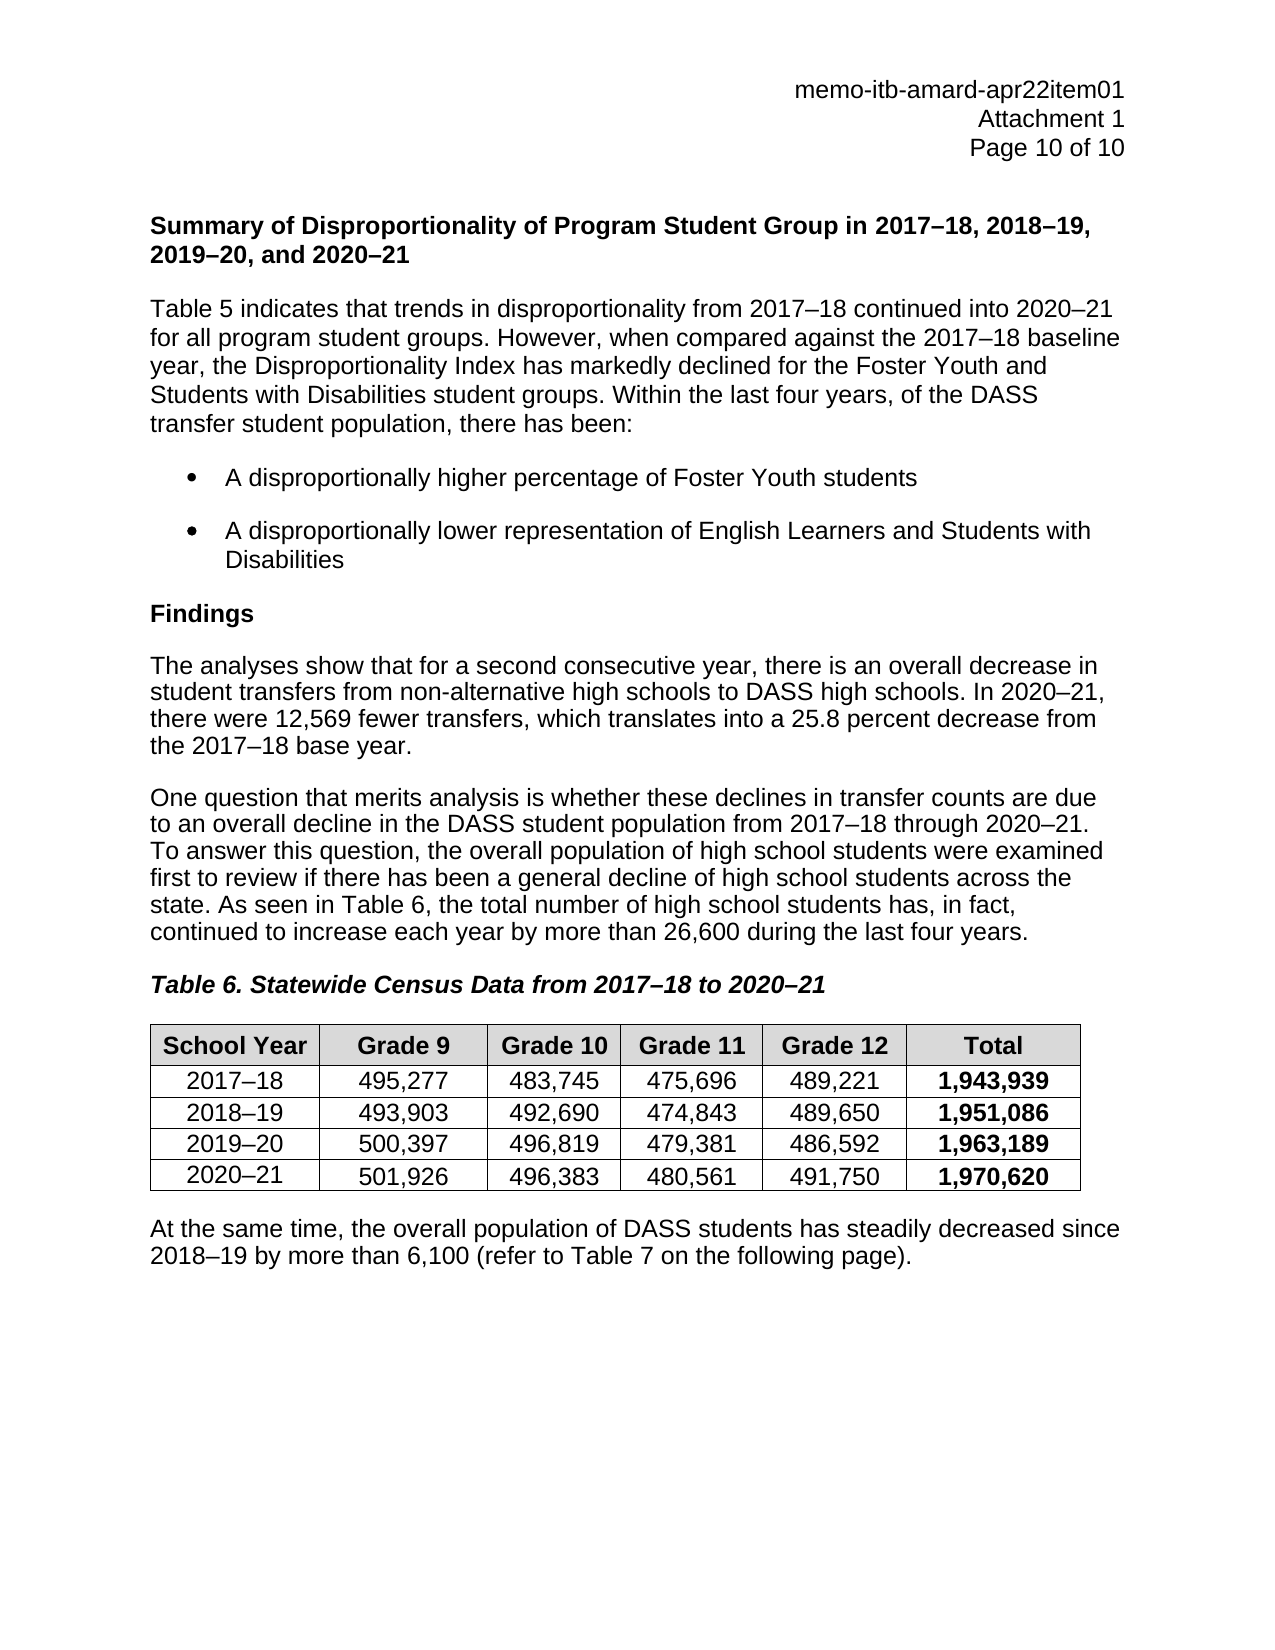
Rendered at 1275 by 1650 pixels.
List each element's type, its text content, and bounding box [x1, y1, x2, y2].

text At the same time, the overall population of DASS students has steadily decreased since 2018–19 by more than 6,100 (refer to Table 7 on the following page). [150, 1216, 1125, 1270]
table_cell 486,592 [763, 1129, 906, 1159]
table_cell 500,397 [320, 1129, 487, 1159]
subtitle Findings [150, 599, 1125, 628]
table_cell 2018–19 [151, 1098, 319, 1128]
table_cell 489,650 [763, 1098, 906, 1128]
table_cell 480,561 [621, 1160, 762, 1190]
table_cell 495,277 [320, 1066, 487, 1097]
table_cell 2017–18 [151, 1066, 319, 1097]
text The analyses show that for a second consecutive year, there is an overall decrease in student transfers from non-alternative high schools to DASS high schools. In 2020–21, there were 12,569 fewer transfers, which translates into a 25.8 percent decrease from the 2017–18 base year. [150, 653, 1125, 760]
table_cell 492,690 [488, 1098, 620, 1128]
table_header Total [907, 1025, 1080, 1065]
table_header Grade 11 [621, 1025, 762, 1065]
table_cell 475,696 [621, 1066, 762, 1097]
table_cell 1,951,086 [907, 1098, 1080, 1128]
list A disproportionally higher percentage of Foster Youth students [187, 462, 1125, 491]
table_cell 1,963,189 [907, 1129, 1080, 1159]
list A disproportionally lower representation of English Learners and Students with Disabilities [187, 516, 1125, 574]
table_cell 1,970,620 [907, 1160, 1080, 1190]
table_cell 496,383 [488, 1160, 620, 1190]
text One question that merits analysis is whether these declines in transfer counts are due to an overall decline in the DASS student population from 2017–18 through 2020–21. To answer this question, the overall population of high school students were examined first to review if there has been a general decline of high school students across the state. As seen in Table 6, the total number of high school students has, in fact, continued to increase each year by more than 26,600 during the last four years. [150, 785, 1125, 945]
table_header School Year [151, 1025, 319, 1065]
table_cell 489,221 [763, 1066, 906, 1097]
table_cell 474,843 [621, 1098, 762, 1128]
subtitle Table 6. Statewide Census Data from 2017–18 to 2020–21 [150, 970, 1125, 999]
table_cell 2019–20 [151, 1129, 319, 1159]
text Table 5 indicates that trends in disproportionality from 2017–18 continued into 2020–21 for all program student groups. However, when compared against the 2017–18 baseline year, the Disproportionality Index has markedly declined for the Foster Youth and Students with Disabilities student groups. Within the last four years, of the DASS transfer student population, there has been: [150, 294, 1125, 437]
table_cell 496,819 [488, 1129, 620, 1159]
table_cell 501,926 [320, 1160, 487, 1190]
table_cell 483,745 [488, 1066, 620, 1097]
table_header Grade 12 [763, 1025, 906, 1065]
table_cell 2020–21 [151, 1160, 319, 1190]
table_cell 1,943,939 [907, 1066, 1080, 1097]
subtitle Summary of Disproportionality of Program Student Group in 2017–18, 2018–19, 2019–20, and 2020–21 [150, 211, 1125, 269]
table_header Grade 10 [488, 1025, 620, 1065]
table_header Grade 9 [320, 1025, 487, 1065]
table_cell 493,903 [320, 1098, 487, 1128]
table_cell 491,750 [763, 1160, 906, 1190]
table_cell 479,381 [621, 1129, 762, 1159]
